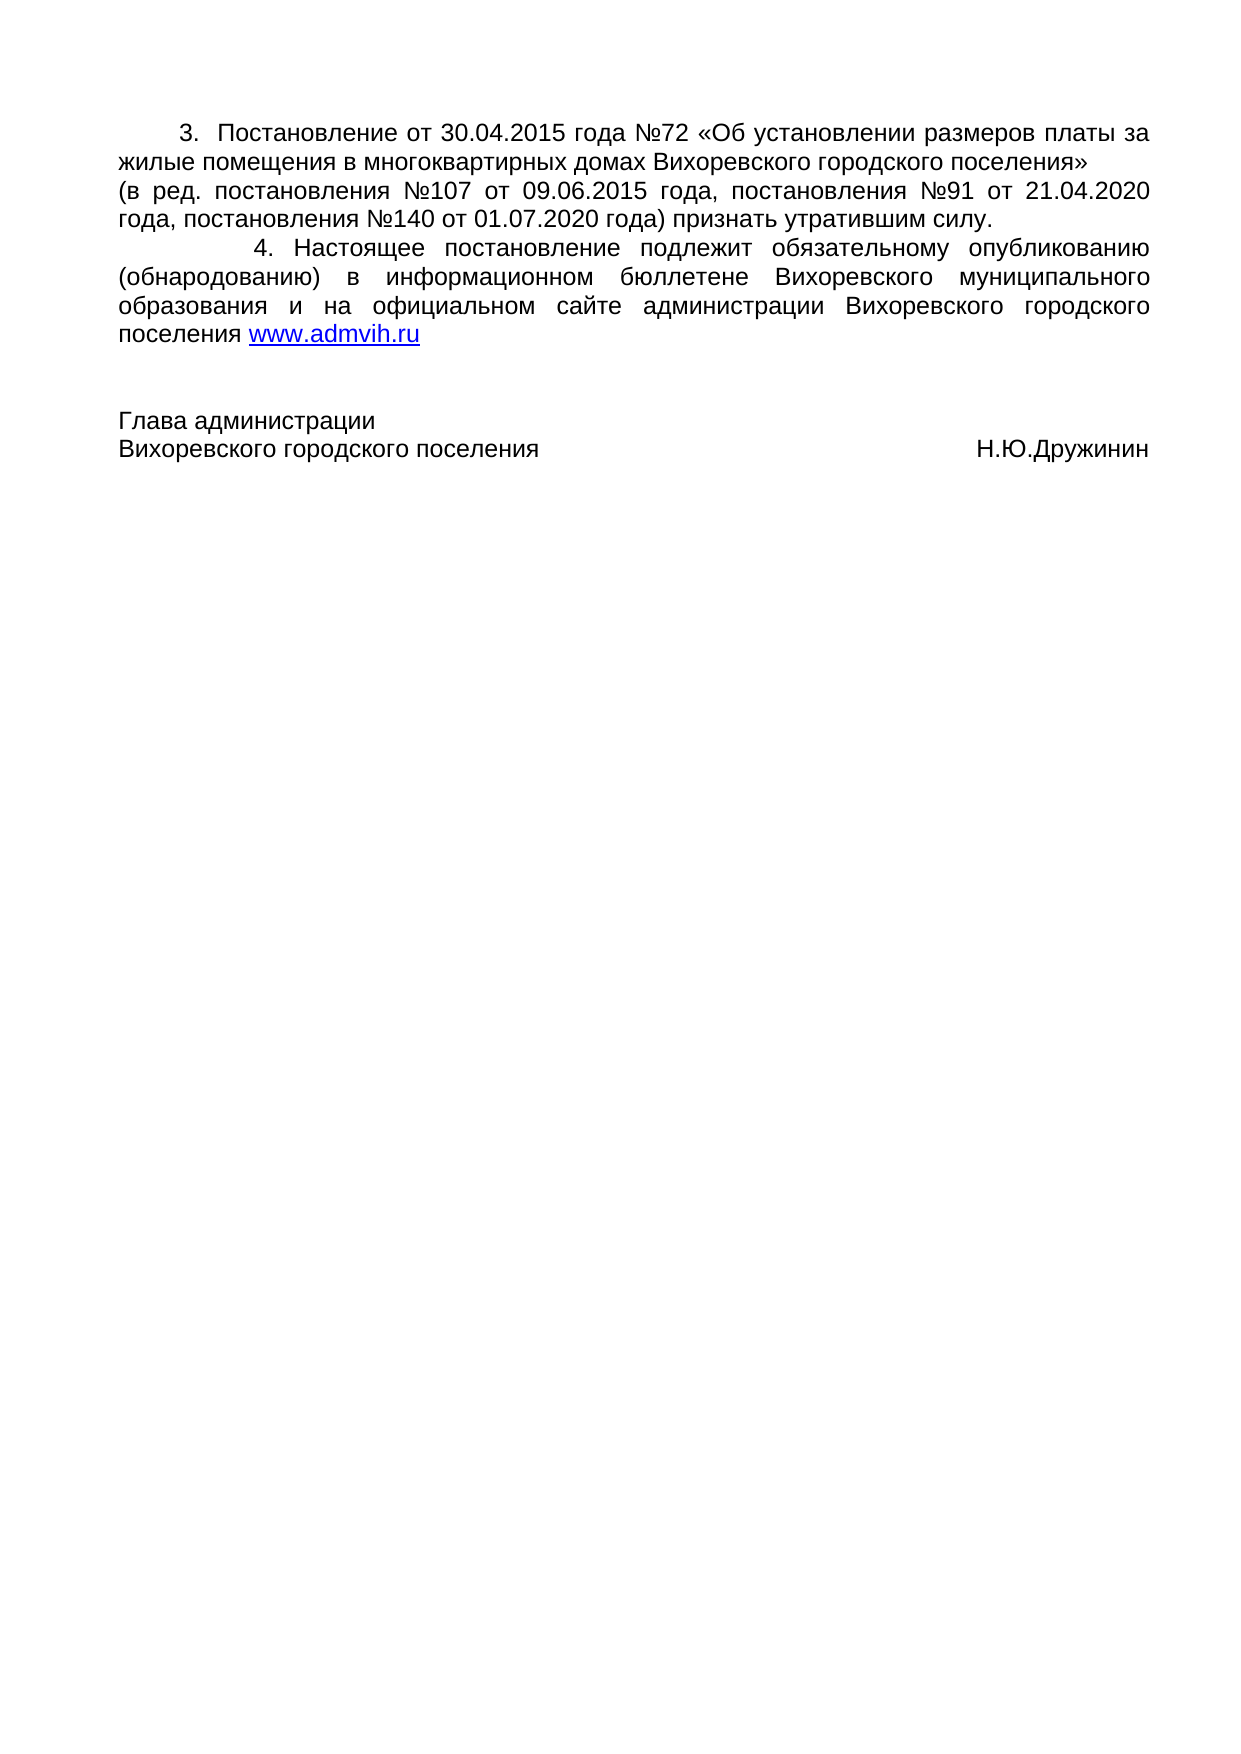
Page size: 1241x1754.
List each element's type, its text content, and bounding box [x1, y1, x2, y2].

text Глава администрации [118, 406, 1152, 434]
text 4. Настоящее постановление подлежит обязательному опубликованию (обнародованию) в информационном бюллетене Вихоревского муниципального образования и на официальном сайте администрации Вихоревского городского поселения www.admvih.ru [118, 233, 1152, 348]
text Вихоревского городского поселения Н.Ю.Дружинин [118, 434, 1152, 463]
text 3. Постановление от 30.04.2015 года №72 «Об установлении размеров платы за жилые помещения в многоквартирных домах Вихоревского городского поселения» [118, 118, 1152, 176]
text (в ред. постановления №107 от 09.06.2015 года, постановления №91 от 21.04.2020 года, постановления №140 от 01.07.2020 года) признать утратившим силу. [118, 176, 1152, 233]
